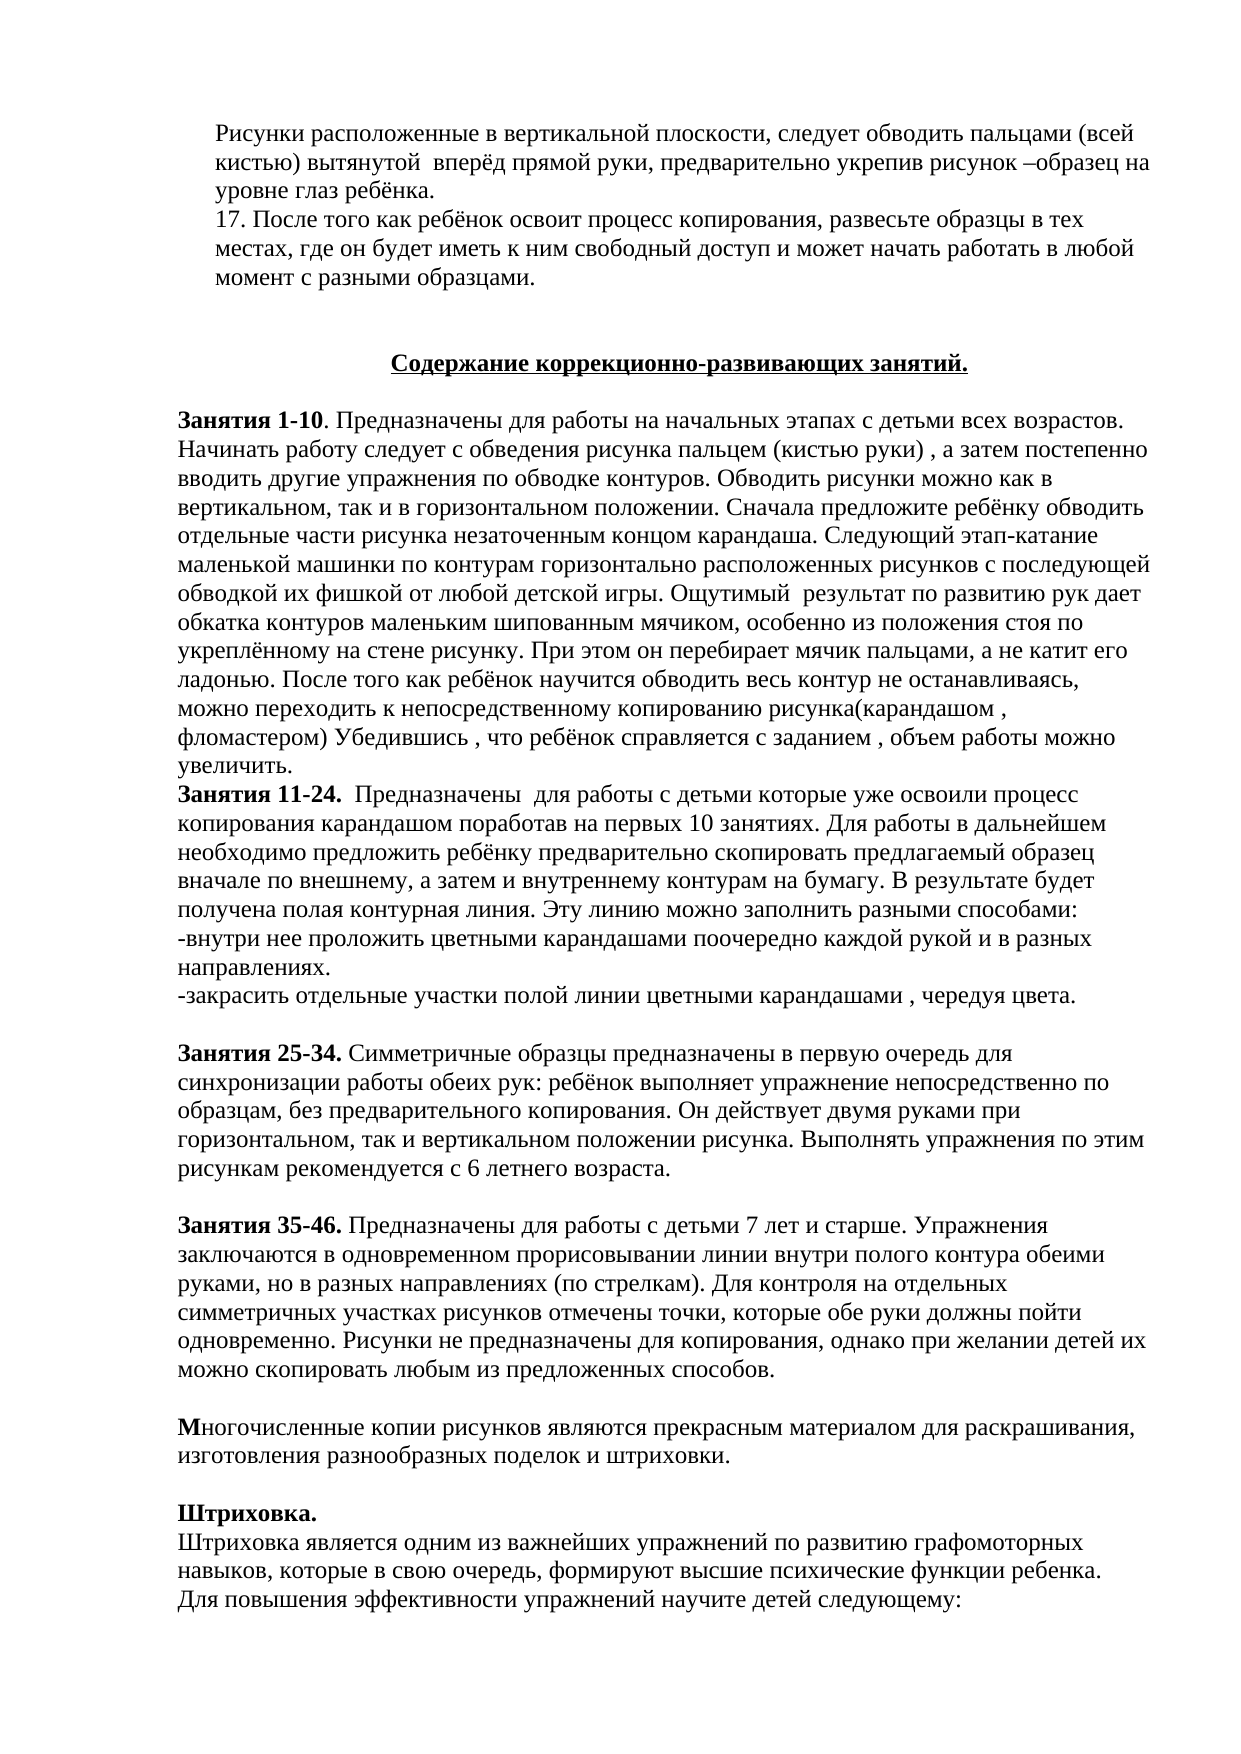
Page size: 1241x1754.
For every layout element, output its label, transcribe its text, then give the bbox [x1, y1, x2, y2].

text Занятия 1-10. Предназначены для работы на начальных этапах с детьми всех возрастов. Начинать работу следует с обведения рисунка пальцем (кистью руки) , а затем постепенно вводить другие упражнения по обводке контуров. Обводить рисунки можно как в вертикальном, так и в горизонтальном положении. Сначала предложите ребёнку обводить отдельные части рисунка незаточенным концом карандаша. Следующий этап-катание маленькой машинки по контурам горизонтально расположенных рисунков с последующей обводкой их фишкой от любой детской игры. Ощутимый результат по развитию рук дает обкатка контуров маленьким шипованным мячиком, особенно из положения стоя по укреплённому на стене рисунку. При этом он перебирает мячик пальцами, а не катит его ладонью. После того как ребёнок научится обводить весь контур не останавливаясь, можно переходить к непосредственному копированию рисунка(карандашом , фломастером) Убедившись , что ребёнок справляется с заданием , объем работы можно увеличить. [177, 406, 1152, 779]
text Занятия 11-24. Предназначены для работы с детьми которые уже освоили процесс копирования карандашом поработав на первых 10 занятиях. Для работы в дальнейшем необходимо предложить ребёнку предварительно скопировать предлагаемый образец вначале по внешнему, а затем и внутреннему контурам на бумагу. В результате будет получена полая контурная линия. Эту линию можно заполнить разными способами: [177, 779, 1152, 923]
text Многочисленные копии рисунков являются прекрасным материалом для раскрашивания, изготовления разнообразных поделок и штриховки. [177, 1412, 1152, 1469]
text Для повышения эффективности упражнений научите детей следующему: [177, 1584, 1152, 1613]
text -закрасить отдельные участки полой линии цветными карандашами , чередуя цвета. [177, 981, 1152, 1009]
text -внутри нее проложить цветными карандашами поочередно каждой рукой и в разных направлениях. [177, 923, 1152, 981]
text Занятия 35-46. Предназначены для работы с детьми 7 лет и старше. Упражнения заключаются в одновременном прорисовывании линии внутри полого контура обеими руками, но в разных направлениях (по стрелкам). Для контроля на отдельных симметричных участках рисунков отмечены точки, которые обе руки должны пойти одновременно. Рисунки не предназначены для копирования, однако при желании детей их можно скопировать любым из предложенных способов. [177, 1211, 1152, 1383]
text 17. После того как ребёнок освоит процесс копирования, развесьте образцы в тех местах, где он будет иметь к ним свободный доступ и может начать работать в любой момент с разными образцами. [215, 204, 1152, 291]
text Штриховка. [177, 1498, 1152, 1527]
text Содержание коррекционно-развивающих занятий. [177, 348, 1152, 377]
text Занятия 25-34. Симметричные образцы предназначены в первую очередь для синхронизации работы обеих рук: ребёнок выполняет упражнение непосредственно по образцам, без предварительного копирования. Он действует двумя руками при горизонтальном, так и вертикальном положении рисунка. Выполнять упражнения по этим рисункам рекомендуется с 6 летнего возраста. [177, 1038, 1152, 1182]
text Рисунки расположенные в вертикальной плоскости, следует обводить пальцами (всей кистью) вытянутой вперёд прямой руки, предварительно укрепив рисунок –образец на уровне глаз ребёнка. [215, 118, 1152, 204]
text Штриховка является одним из важнейших упражнений по развитию графомоторных навыков, которые в свою очередь, формируют высшие психические функции ребенка. [177, 1527, 1152, 1584]
